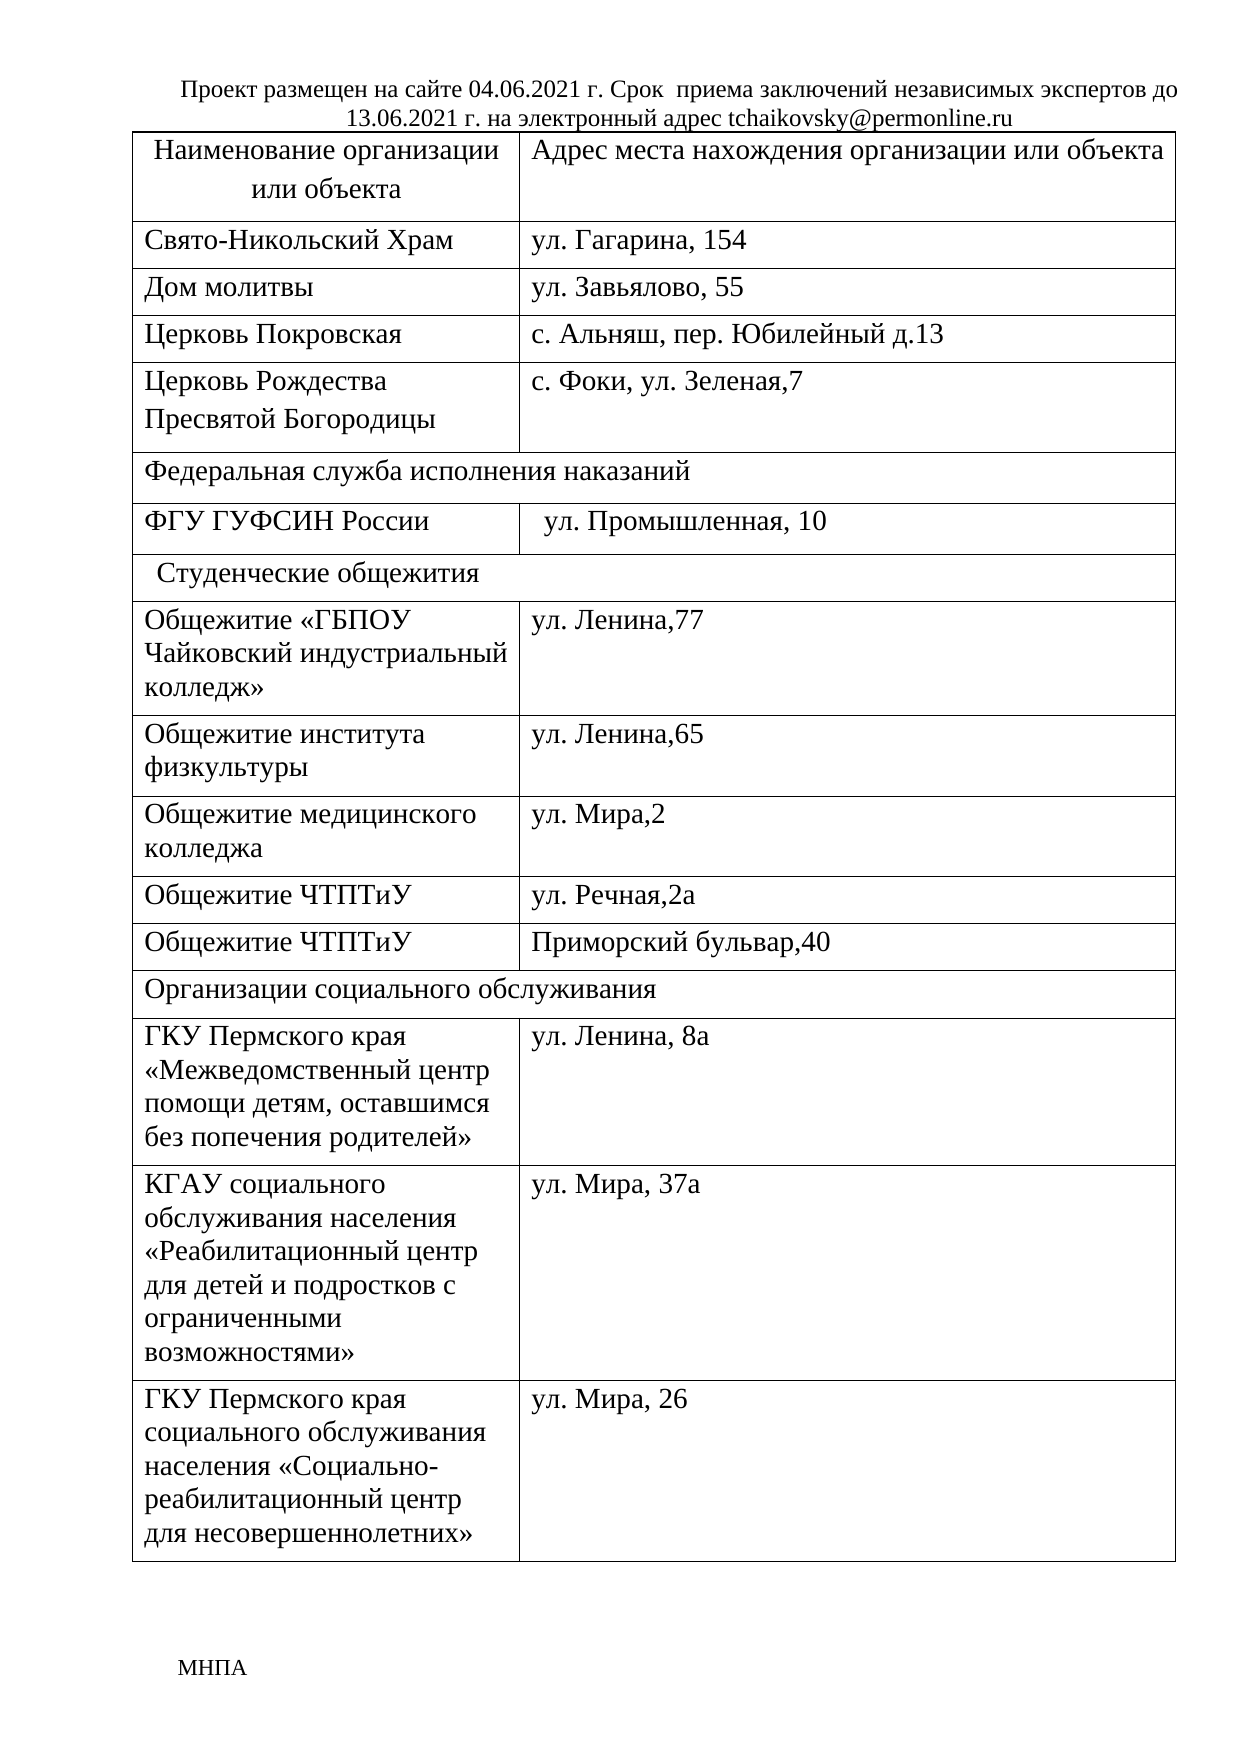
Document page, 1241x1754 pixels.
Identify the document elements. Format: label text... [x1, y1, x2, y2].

table_cell Организации социального обслуживания [133, 971, 1175, 1017]
table_cell ул. Речная,2а [520, 877, 1175, 923]
table_cell ГКУ Пермского края «Межведомственный центр помощи детям, оставшимся без попечения родителей» [133, 1019, 519, 1165]
table_cell Общежитие института физкультуры [133, 716, 519, 796]
table_cell Общежитие ЧТПТиУ [133, 877, 519, 923]
table_header Наименование организации или объекта [133, 133, 519, 221]
table_cell Федеральная служба исполнения наказаний [133, 453, 1175, 502]
table_cell Дом молитвы [133, 269, 519, 315]
table_cell ул. Гагарина, 154 [520, 222, 1175, 268]
table_cell Общежитие «ГБПОУ Чайковский индустриальный колледж» [133, 602, 519, 715]
table_cell Приморский бульвар,40 [520, 924, 1175, 970]
table_cell ул. Промышленная, 10 [520, 504, 1175, 554]
table_cell Церковь Покровская [133, 316, 519, 362]
table_cell Свято-Никольский Храм [133, 222, 519, 268]
table_cell ул. Ленина,65 [520, 716, 1175, 796]
table_cell с. Фоки, ул. Зеленая,7 [520, 363, 1175, 452]
table_cell ФГУ ГУФСИН России [133, 504, 519, 554]
table_cell ул. Завьялово, 55 [520, 269, 1175, 315]
table_cell с. Альняш, пер. Юбилейный д.13 [520, 316, 1175, 362]
table_cell ул. Мира,2 [520, 797, 1175, 876]
table_cell Студенческие общежития [133, 555, 1175, 601]
table_cell ул. Ленина,77 [520, 602, 1175, 715]
table_cell ул. Мира, 26 [520, 1381, 1175, 1561]
table_cell Общежитие ЧТПТиУ [133, 924, 519, 970]
table_cell КГАУ социального обслуживания населения «Реабилитационный центр для детей и подростков с ограниченными возможностями» [133, 1166, 519, 1380]
table_cell ул. Мира, 37а [520, 1166, 1175, 1380]
table_cell Церковь Рождества Пресвятой Богородицы [133, 363, 519, 452]
table_cell ГКУ Пермского края социального обслуживания населения «Социально-реабилитационный центр для несовершеннолетних» [133, 1381, 519, 1561]
table_header Адрес места нахождения организации или объекта [520, 133, 1175, 221]
table_cell ул. Ленина, 8а [520, 1019, 1175, 1165]
table_cell Общежитие медицинского колледжа [133, 797, 519, 876]
